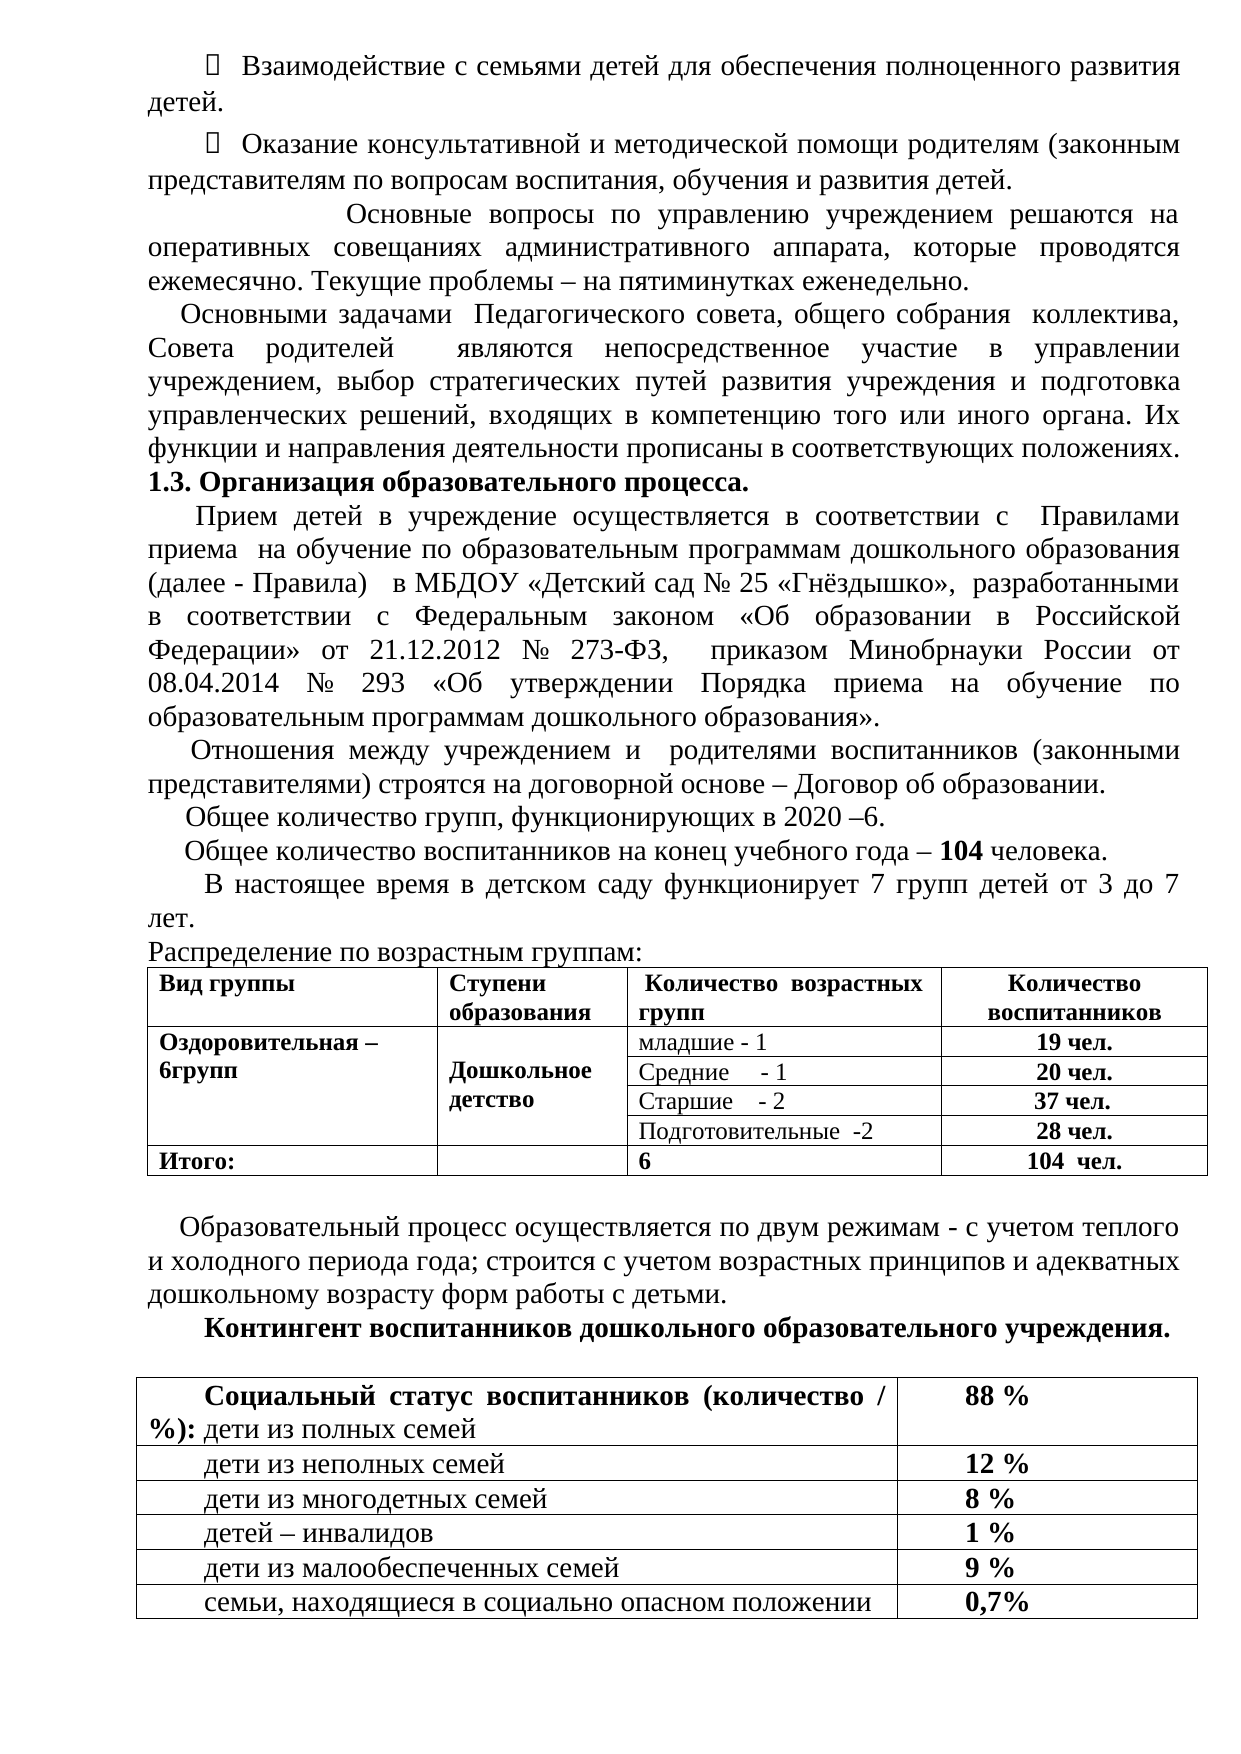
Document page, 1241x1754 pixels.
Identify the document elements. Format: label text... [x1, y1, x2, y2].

table_cell Дошкольное детство [438, 1027, 627, 1145]
table_cell 1 % [898, 1515, 1197, 1549]
text Распределение по возрастным группам: [148, 934, 1181, 967]
table_header 88 % [898, 1378, 1197, 1445]
table_cell дети из многодетных семей [137, 1481, 897, 1514]
text  Взаимодействие с семьями детей для обеспечения полноценного развития детей. [148, 44, 1181, 118]
table_cell Итого: [148, 1146, 437, 1175]
table_cell 6 [628, 1146, 941, 1175]
table_cell Оздоровительная – 6групп [148, 1027, 437, 1145]
table_cell младшие - 1 [628, 1027, 941, 1056]
table_header Вид группы [148, 968, 437, 1026]
table_cell дети из неполных семей [137, 1446, 897, 1480]
text Основными задачами Педагогического совета, общего собрания коллектива, Совета родителей являются непосредственное участие в управлении учреждением, выбор стратегических путей развития учреждения и подготовка управленческих решений, входящих в компетенцию того или иного органа. Их функции и направления деятельности прописаны в соответствующих положениях. [148, 296, 1181, 464]
text Основные вопросы по управлению учреждением решаются на оперативных совещаниях административного аппарата, которые проводятся ежемесячно. Текущие проблемы – на пятиминутках еженедельно. [148, 196, 1181, 296]
table_cell Старшие - 2 [628, 1086, 941, 1115]
table_header Ступени образования [438, 968, 627, 1026]
table_cell Средние - 1 [628, 1057, 941, 1085]
text Образовательный процесс осуществляется по двум режимам - с учетом теплого и холодного периода года; строится с учетом возрастных принципов и адекватных дошкольному возрасту форм работы с детьми. [148, 1209, 1181, 1310]
table_cell детей – инвалидов [137, 1515, 897, 1549]
table_cell 104 чел. [942, 1146, 1207, 1175]
table_cell Подготовительные -2 [628, 1116, 941, 1145]
table_cell 8 % [898, 1481, 1197, 1514]
table_cell 37 чел. [942, 1086, 1207, 1115]
text Прием детей в учреждение осуществляется в соответствии с Правилами приема на обучение по образовательным программам дошкольного образования (далее - Правила) в МБДОУ «Детский сад № 25 «Гнёздышко», разработанными в соответствии с Федеральным законом «Об образовании в Российской Федерации» от 21.12.2012 № 273-ФЗ, приказом Минобрнауки России от 08.04.2014 № 293 «Об утверждении Порядка приема на обучение по образовательным программам дошкольного образования». [148, 498, 1181, 732]
table_cell 12 % [898, 1446, 1197, 1480]
table_cell 28 чел. [942, 1116, 1207, 1145]
table_cell семьи, находящиеся в социально опасном положении [137, 1585, 897, 1618]
text В настоящее время в детском саду функционирует 7 групп детей от 3 до 7 лет. [148, 867, 1181, 934]
table_header Количество возрастных групп [628, 968, 941, 1026]
table_header Социальный статус воспитанников (количество / %): дети из полных семей [137, 1378, 897, 1445]
text Общее количество групп, функционирующих в 2020 –6. [148, 799, 1181, 833]
text 1.3. Организация образовательного процесса. [148, 464, 1181, 498]
text Контингент воспитанников дошкольного образовательного учреждения. [148, 1310, 1181, 1343]
table_cell дети из малообеспеченных семей [137, 1550, 897, 1583]
text Общее количество воспитанников на конец учебного года – 104 человека. [148, 833, 1181, 867]
text  Оказание консультативной и методической помощи родителям (законным представителям по вопросам воспитания, обучения и развития детей. [148, 122, 1181, 196]
table_header Количество воспитанников [942, 968, 1207, 1026]
table_cell 19 чел. [942, 1027, 1207, 1056]
table_cell [438, 1146, 627, 1175]
table_cell 9 % [898, 1550, 1197, 1583]
text Отношения между учреждением и родителями воспитанников (законными представителями) строятся на договорной основе – Договор об образовании. [148, 732, 1181, 799]
table_cell 0,7% [898, 1585, 1197, 1618]
table_cell 20 чел. [942, 1057, 1207, 1085]
